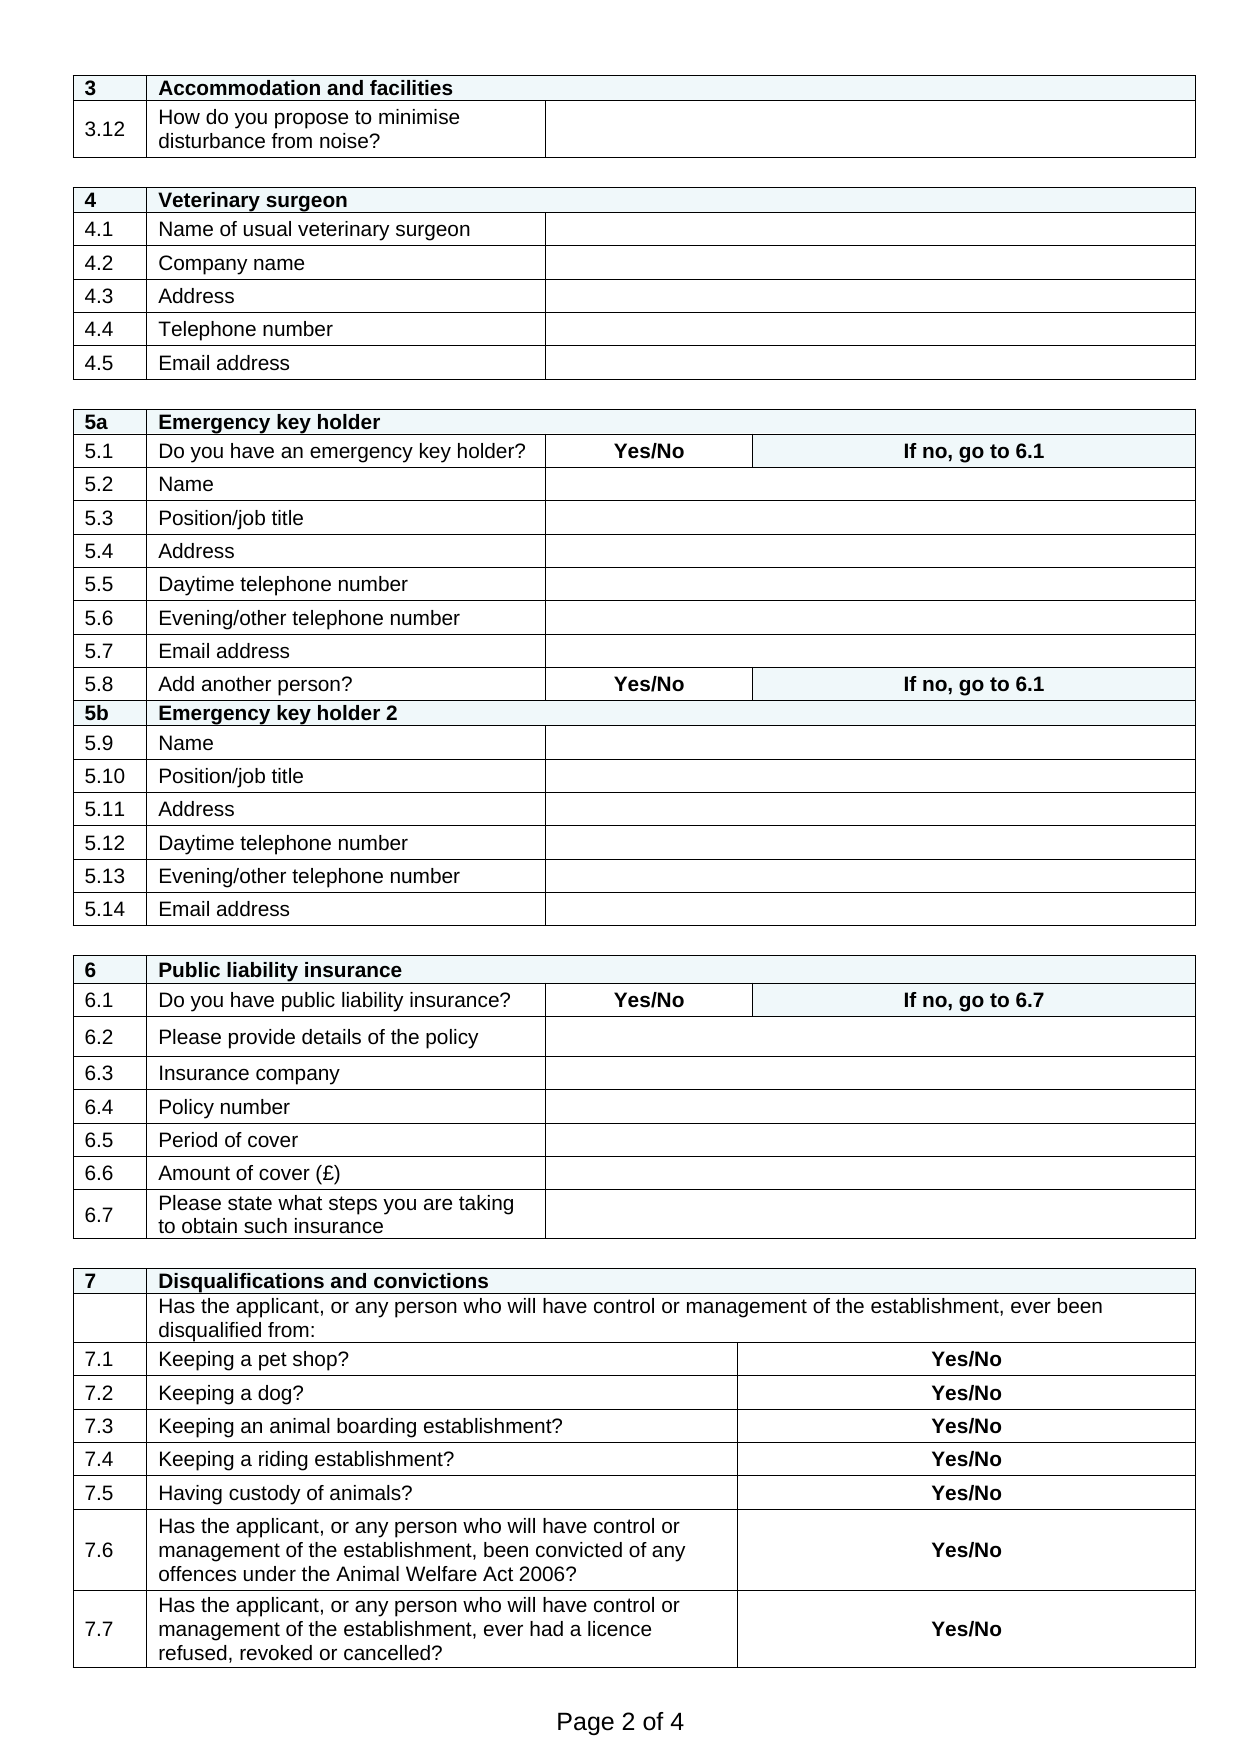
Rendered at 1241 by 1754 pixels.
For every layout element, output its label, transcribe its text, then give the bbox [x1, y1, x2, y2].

table_cell 4.5 [74, 346, 146, 379]
table_cell 5.12 [74, 826, 146, 858]
table_cell Keeping a riding establishment? [147, 1443, 737, 1475]
table_cell 5.1 [74, 435, 146, 467]
table_cell Address [147, 535, 545, 567]
table_cell 7.7 [74, 1591, 146, 1667]
table_cell 6.7 [74, 1190, 146, 1238]
table_cell Yes/No [546, 984, 752, 1016]
table_cell 5.10 [74, 760, 146, 792]
table_header Emergency key holder [147, 410, 1195, 433]
table_cell Address [147, 793, 545, 825]
table_cell [74, 1294, 146, 1342]
table_cell 5.3 [74, 501, 146, 533]
table_cell Yes/No [738, 1476, 1195, 1509]
table_header Accommodation and facilities [147, 76, 1195, 100]
table_cell [546, 793, 1195, 825]
table_cell 4.1 [74, 213, 146, 245]
table_cell Name [147, 468, 545, 500]
table_cell [546, 568, 1195, 600]
table_header 6 [74, 956, 146, 983]
table_cell Name of usual veterinary surgeon [147, 213, 545, 245]
table_cell Do you have public liability insurance? [147, 984, 545, 1016]
table_cell Position/job title [147, 760, 545, 792]
table_cell Keeping a dog? [147, 1376, 737, 1409]
table_cell [546, 468, 1195, 500]
table_cell Having custody of animals? [147, 1476, 737, 1509]
table_cell 5.9 [74, 726, 146, 758]
table_cell If no, go to 6.1 [753, 435, 1195, 467]
table_cell [546, 1090, 1195, 1123]
table_cell Email address [147, 635, 545, 667]
table_cell [546, 346, 1195, 379]
table_cell 7.1 [74, 1343, 146, 1375]
table_cell How do you propose to minimise disturbance from noise? [147, 101, 545, 157]
table_cell Address [147, 280, 545, 312]
table_cell Yes/No [738, 1510, 1195, 1590]
table_cell 3.12 [74, 101, 146, 157]
table_cell 5.6 [74, 601, 146, 633]
table_cell Insurance company [147, 1057, 545, 1089]
table_cell 5.4 [74, 535, 146, 567]
table_cell Yes/No [738, 1591, 1195, 1667]
table_header 5a [74, 410, 146, 433]
table_cell 7.4 [74, 1443, 146, 1475]
table_cell Yes/No [738, 1376, 1195, 1409]
table_cell 5.14 [74, 893, 146, 925]
table_cell 4.4 [74, 313, 146, 345]
table_cell Do you have an emergency key holder? [147, 435, 545, 467]
table_cell Policy number [147, 1090, 545, 1123]
table_cell Email address [147, 346, 545, 379]
table_cell Yes/No [546, 668, 752, 700]
table_cell Keeping a pet shop? [147, 1343, 737, 1375]
table_cell Name [147, 726, 545, 758]
table_cell [546, 313, 1195, 345]
table_cell 7.3 [74, 1410, 146, 1442]
table_cell [546, 101, 1195, 157]
table_cell 5.11 [74, 793, 146, 825]
table_cell Email address [147, 893, 545, 925]
table_cell [546, 826, 1195, 858]
table_cell Daytime telephone number [147, 568, 545, 600]
table_cell 5.2 [74, 468, 146, 500]
table_cell Add another person? [147, 668, 545, 700]
table_cell [546, 1157, 1195, 1189]
table_cell Period of cover [147, 1124, 545, 1156]
table_cell Keeping an animal boarding establishment? [147, 1410, 737, 1442]
table_cell 6.3 [74, 1057, 146, 1089]
table_cell [546, 280, 1195, 312]
table_cell Yes/No [546, 435, 752, 467]
table_cell Amount of cover (£) [147, 1157, 545, 1189]
table_cell 5.7 [74, 635, 146, 667]
table_cell Has the applicant, or any person who will have control or management of the establishment, ever had a licence refused, revoked or cancelled? [147, 1591, 737, 1667]
table_cell Company name [147, 246, 545, 279]
table_cell If no, go to 6.7 [753, 984, 1195, 1016]
table_cell 5.5 [74, 568, 146, 600]
table_cell 6.1 [74, 984, 146, 1016]
table_cell [546, 760, 1195, 792]
table_cell Please provide details of the policy [147, 1017, 545, 1056]
table_header 3 [74, 76, 146, 100]
table_cell 7.6 [74, 1510, 146, 1590]
table_cell 5.8 [74, 668, 146, 700]
table_cell 7.5 [74, 1476, 146, 1509]
table_cell Has the applicant, or any person who will have control or management of the establishment, been convicted of any offences under the Animal Welfare Act 2006? [147, 1510, 737, 1590]
table_cell [546, 1124, 1195, 1156]
table_cell [546, 893, 1195, 925]
table_cell Emergency key holder 2 [147, 701, 1195, 725]
table_cell [546, 726, 1195, 758]
table_cell 6.6 [74, 1157, 146, 1189]
table_cell [546, 601, 1195, 633]
table_cell Evening/other telephone number [147, 860, 545, 892]
table_cell [546, 501, 1195, 533]
table_cell Has the applicant, or any person who will have control or management of the establishment, ever been disqualified from: [147, 1294, 1195, 1342]
table_header 7 [74, 1269, 146, 1293]
table_cell [546, 213, 1195, 245]
table_cell Please state what steps you are taking to obtain such insurance [147, 1190, 545, 1238]
table_cell Yes/No [738, 1443, 1195, 1475]
table_cell 6.4 [74, 1090, 146, 1123]
table_header Public liability insurance [147, 956, 1195, 983]
table_header Veterinary surgeon [147, 188, 1195, 212]
table_header Disqualifications and convictions [147, 1269, 1195, 1293]
table_cell Evening/other telephone number [147, 601, 545, 633]
table_cell 6.2 [74, 1017, 146, 1056]
table_cell 4.3 [74, 280, 146, 312]
table_cell Position/job title [147, 501, 545, 533]
table_cell Daytime telephone number [147, 826, 545, 858]
table_cell If no, go to 6.1 [753, 668, 1195, 700]
table_cell 5.13 [74, 860, 146, 892]
table_cell Yes/No [738, 1343, 1195, 1375]
table_cell 5b [74, 701, 146, 725]
table_header 4 [74, 188, 146, 212]
table_cell Yes/No [738, 1410, 1195, 1442]
table_cell Telephone number [147, 313, 545, 345]
table_cell [546, 535, 1195, 567]
table_cell [546, 1017, 1195, 1056]
table_cell [546, 246, 1195, 279]
table_cell 7.2 [74, 1376, 146, 1409]
table_cell [546, 1057, 1195, 1089]
table_cell [546, 635, 1195, 667]
table_cell 4.2 [74, 246, 146, 279]
table_cell [546, 860, 1195, 892]
table_cell [546, 1190, 1195, 1238]
table_cell 6.5 [74, 1124, 146, 1156]
